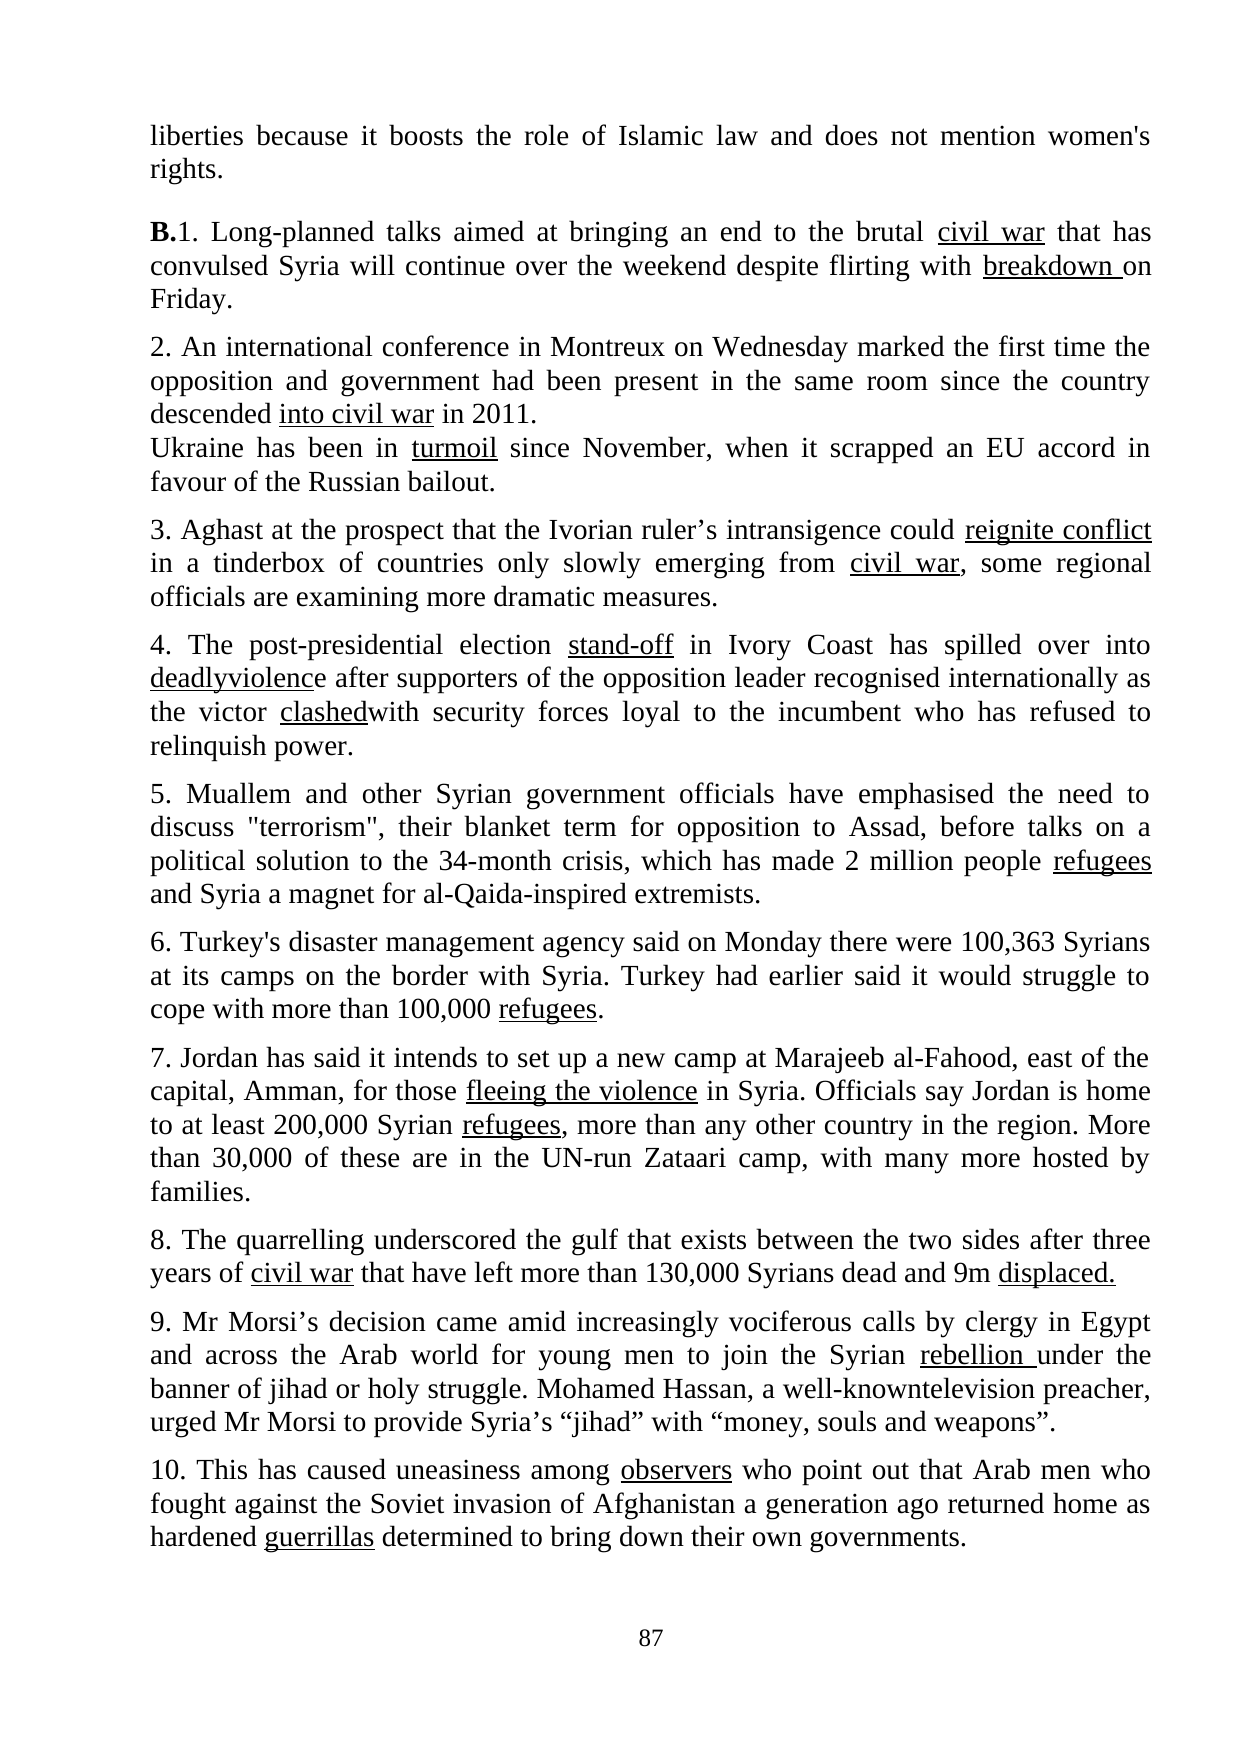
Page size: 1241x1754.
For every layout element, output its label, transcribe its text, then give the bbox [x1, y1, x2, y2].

text 3. Aghast at the prospect that the Ivorian ruler’s intransigence could reignite conflict in a tinderbox of countries only slowly emerging from civil war, some regional officials are examining more dramatic measures. [150, 512, 1152, 612]
text 5. Muallem and other Syrian government officials have emphasised the need to discuss "terrorism", their blanket term for opposition to Assad, before talks on a political solution to the 34-month crisis, which has made 2 million people refugees and Syria a magnet for al-Qaida-inspired extremists. [150, 776, 1152, 910]
text Ukraine has been in turmoil since November, when it scrapped an EU accord in favour of the Russian bailout. [150, 430, 1152, 497]
text 4. The post-presidential election stand-off in Ivory Coast has spilled over into deadlyviolence after supporters of the opposition leader recognised internationally as the victor clashedwith security forces loyal to the incumbent who has refused to relinquish power. [150, 627, 1152, 761]
text 10. This has caused uneasiness among observers who point out that Arab men who fought against the Soviet invasion of Afghanistan a generation ago returned home as hardened guerrillas determined to bring down their own governments. [150, 1452, 1152, 1553]
text 7. Jordan has said it intends to set up a new camp at Marajeeb al-Fahood, east of the capital, Amman, for those fleeing the violence in Syria. Officials say Jordan is home to at least 200,000 Syrian refugees, more than any other country in the region. More than 30,000 of these are in the UN-run Zataari camp, with many more hosted by families. [150, 1040, 1152, 1207]
text 9. Mr Morsi’s decision came amid increasingly vociferous calls by clergy in Egypt and across the Arab world for young men to join the Syrian rebellion under the banner of jihad or holy struggle. Mohamed Hassan, a well-knowntelevision preacher, urged Mr Morsi to provide Syria’s “jihad” with “money, souls and weapons”. [150, 1304, 1152, 1438]
text B.1. Long-planned talks aimed at bringing an end to the brutal civil war that has convulsed Syria will continue over the weekend despite flirting with breakdown on Friday. [150, 214, 1152, 315]
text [150, 118, 1152, 185]
text 8. The quarrelling underscored the gulf that exists between the two sides after three years of civil war that have left more than 130,000 Syrians dead and 9m displaced. [150, 1222, 1152, 1289]
text 2. An international conference in Montreux on Wednesday marked the first time the opposition and government had been present in the same room since the country descended into civil war in 2011. [150, 329, 1152, 430]
text 6. Turkey's disaster management agency said on Monday there were 100,363 Syrians at its camps on the border with Syria. Turkey had earlier said it would struggle to cope with more than 100,000 refugees. [150, 924, 1152, 1025]
